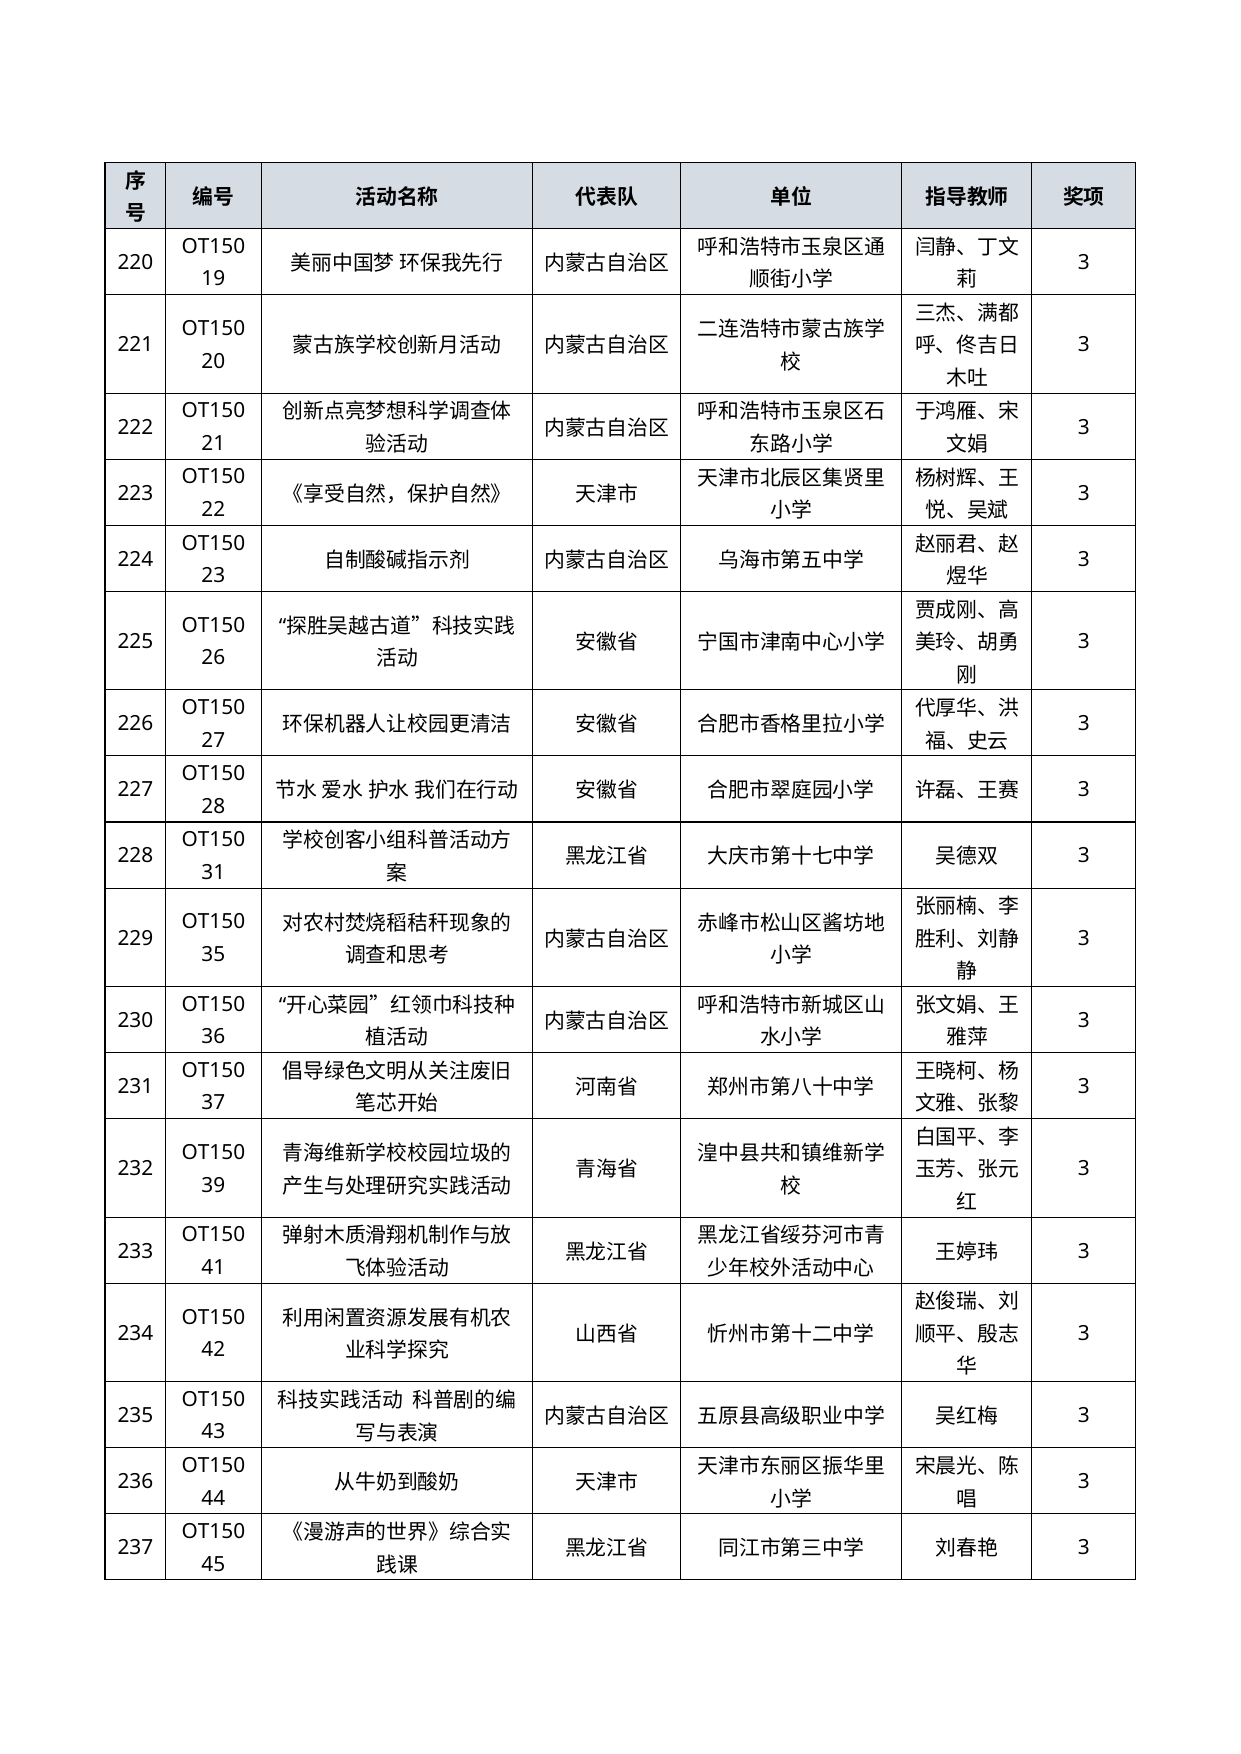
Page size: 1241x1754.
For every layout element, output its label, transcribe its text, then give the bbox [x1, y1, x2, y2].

table_cell OT15044 [166, 1448, 261, 1513]
table_cell 赵俊瑞、刘顺平、殷志华 [902, 1284, 1031, 1381]
table_cell OT15019 [166, 229, 261, 294]
table_cell 228 [106, 823, 165, 887]
table_cell 张文娟、王雅萍 [902, 987, 1031, 1052]
table_cell 天津市东丽区振华里小学 [681, 1448, 901, 1513]
table_cell 3 [1032, 526, 1135, 591]
table_cell 3 [1032, 1284, 1135, 1381]
table_cell 黑龙江省 [533, 1218, 680, 1283]
table_cell OT15022 [166, 460, 261, 525]
table_cell 3 [1032, 1053, 1135, 1118]
table_cell 内蒙古自治区 [533, 987, 680, 1052]
table_cell 代厚华、洪福、史云 [902, 690, 1031, 755]
table_cell 天津市北辰区集贤里小学 [681, 460, 901, 525]
table_cell 黑龙江省绥芬河市青少年校外活动中心 [681, 1218, 901, 1283]
table_cell 闫静、丁文莉 [902, 229, 1031, 294]
table_cell 231 [106, 1053, 165, 1118]
table_cell 山西省 [533, 1284, 680, 1381]
table_header 代表队 [533, 163, 680, 228]
table_cell OT15043 [166, 1382, 261, 1447]
table_cell 3 [1032, 987, 1135, 1052]
table_cell OT15041 [166, 1218, 261, 1283]
table_cell 节水 爱水 护水 我们在行动 [262, 756, 532, 821]
table_cell 宁国市津南中心小学 [681, 592, 901, 689]
table_cell 黑龙江省 [533, 1514, 680, 1579]
table_cell “探胜吴越古道”科技实践活动 [262, 592, 532, 689]
table_cell OT15039 [166, 1119, 261, 1217]
table_cell 安徽省 [533, 592, 680, 689]
table_cell 3 [1032, 1119, 1135, 1217]
table_cell 223 [106, 460, 165, 525]
table_cell 《享受自然，保护自然》 [262, 460, 532, 525]
table_cell OT15020 [166, 295, 261, 393]
table_cell 3 [1032, 1218, 1135, 1283]
table_cell OT15026 [166, 592, 261, 689]
table_cell 蒙古族学校创新月活动 [262, 295, 532, 393]
table_header 奖项 [1032, 163, 1135, 228]
table_cell 内蒙古自治区 [533, 1382, 680, 1447]
table_cell OT15042 [166, 1284, 261, 1381]
table_cell 内蒙古自治区 [533, 889, 680, 986]
table_cell 229 [106, 889, 165, 986]
table_cell 合肥市香格里拉小学 [681, 690, 901, 755]
table_cell 弹射木质滑翔机制作与放飞体验活动 [262, 1218, 532, 1283]
table_cell 3 [1032, 1514, 1135, 1579]
table_cell 赤峰市松山区酱坊地小学 [681, 889, 901, 986]
table_cell 安徽省 [533, 756, 680, 821]
table_cell 220 [106, 229, 165, 294]
table_cell 3 [1032, 1448, 1135, 1513]
table_cell 贾成刚、高美玲、胡勇刚 [902, 592, 1031, 689]
table_cell 安徽省 [533, 690, 680, 755]
table_cell 许磊、王赛 [902, 756, 1031, 821]
table_cell 224 [106, 526, 165, 591]
table_cell 225 [106, 592, 165, 689]
table_cell 忻州市第十二中学 [681, 1284, 901, 1381]
table_cell 二连浩特市蒙古族学校 [681, 295, 901, 393]
table_cell 从牛奶到酸奶 [262, 1448, 532, 1513]
table_cell 白国平、李玉芳、张元红 [902, 1119, 1031, 1217]
table_cell OT15035 [166, 889, 261, 986]
table_cell 三杰、满都呼、佟吉日木吐 [902, 295, 1031, 393]
table_cell 五原县高级职业中学 [681, 1382, 901, 1447]
table_cell 3 [1032, 295, 1135, 393]
table_cell 227 [106, 756, 165, 821]
table_cell 学校创客小组科普活动方案 [262, 823, 532, 887]
table_cell 刘春艳 [902, 1514, 1031, 1579]
table_cell 张丽楠、李胜利、刘静静 [902, 889, 1031, 986]
table_cell 233 [106, 1218, 165, 1283]
table_cell 天津市 [533, 1448, 680, 1513]
table_cell 王晓柯、杨文雅、张黎 [902, 1053, 1031, 1118]
table_cell 221 [106, 295, 165, 393]
table_cell 青海省 [533, 1119, 680, 1217]
table_cell 3 [1032, 460, 1135, 525]
table_cell 呼和浩特市玉泉区石东路小学 [681, 394, 901, 459]
table_cell 230 [106, 987, 165, 1052]
table_cell 黑龙江省 [533, 823, 680, 887]
table_cell 自制酸碱指示剂 [262, 526, 532, 591]
table_cell OT15021 [166, 394, 261, 459]
table_cell OT15027 [166, 690, 261, 755]
table_cell 3 [1032, 756, 1135, 821]
table_cell 3 [1032, 823, 1135, 887]
table_cell 对农村焚烧稻秸秆现象的调查和思考 [262, 889, 532, 986]
table_cell 226 [106, 690, 165, 755]
table_cell 3 [1032, 889, 1135, 986]
table_cell OT15023 [166, 526, 261, 591]
table_cell 王婷玮 [902, 1218, 1031, 1283]
table_cell 宋晨光、陈唱 [902, 1448, 1031, 1513]
table_cell 3 [1032, 592, 1135, 689]
table_cell 美丽中国梦 环保我先行 [262, 229, 532, 294]
table_header 活动名称 [262, 163, 532, 228]
table_cell 内蒙古自治区 [533, 229, 680, 294]
table_cell OT15031 [166, 823, 261, 887]
table_cell OT15045 [166, 1514, 261, 1579]
table_cell 倡导绿色文明从关注废旧笔芯开始 [262, 1053, 532, 1118]
table_cell OT15028 [166, 756, 261, 821]
table_cell “开心菜园”红领巾科技种植活动 [262, 987, 532, 1052]
table_header 序号 [106, 163, 165, 228]
table_cell 236 [106, 1448, 165, 1513]
table_cell 天津市 [533, 460, 680, 525]
table_cell 赵丽君、赵煜华 [902, 526, 1031, 591]
table_cell 232 [106, 1119, 165, 1217]
table_cell 吴红梅 [902, 1382, 1031, 1447]
table_header 编号 [166, 163, 261, 228]
table_cell 同江市第三中学 [681, 1514, 901, 1579]
table_cell 科技实践活动 科普剧的编写与表演 [262, 1382, 532, 1447]
table_cell 222 [106, 394, 165, 459]
table_cell 内蒙古自治区 [533, 295, 680, 393]
table_cell 3 [1032, 1382, 1135, 1447]
table_cell 大庆市第十七中学 [681, 823, 901, 887]
table_cell 3 [1032, 690, 1135, 755]
table_cell 杨树辉、王悦、吴斌 [902, 460, 1031, 525]
table_cell 内蒙古自治区 [533, 526, 680, 591]
table_cell OT15037 [166, 1053, 261, 1118]
table_cell 湟中县共和镇维新学校 [681, 1119, 901, 1217]
table_cell 235 [106, 1382, 165, 1447]
table_cell 环保机器人让校园更清洁 [262, 690, 532, 755]
table_cell 237 [106, 1514, 165, 1579]
table_cell 合肥市翠庭园小学 [681, 756, 901, 821]
table_cell 河南省 [533, 1053, 680, 1118]
table_cell 内蒙古自治区 [533, 394, 680, 459]
table_cell 吴德双 [902, 823, 1031, 887]
table_cell 郑州市第八十中学 [681, 1053, 901, 1118]
table_cell 创新点亮梦想科学调查体验活动 [262, 394, 532, 459]
table_cell 青海维新学校校园垃圾的产生与处理研究实践活动 [262, 1119, 532, 1217]
table_header 单位 [681, 163, 901, 228]
table_cell 呼和浩特市新城区山水小学 [681, 987, 901, 1052]
table_cell 呼和浩特市玉泉区通顺街小学 [681, 229, 901, 294]
table_cell 《漫游声的世界》综合实践课 [262, 1514, 532, 1579]
table_cell OT15036 [166, 987, 261, 1052]
table_cell 于鸿雁、宋文娟 [902, 394, 1031, 459]
table_cell 3 [1032, 394, 1135, 459]
table_header 指导教师 [902, 163, 1031, 228]
table_cell 234 [106, 1284, 165, 1381]
table_cell 乌海市第五中学 [681, 526, 901, 591]
table_cell 利用闲置资源发展有机农业科学探究 [262, 1284, 532, 1381]
table_cell 3 [1032, 229, 1135, 294]
